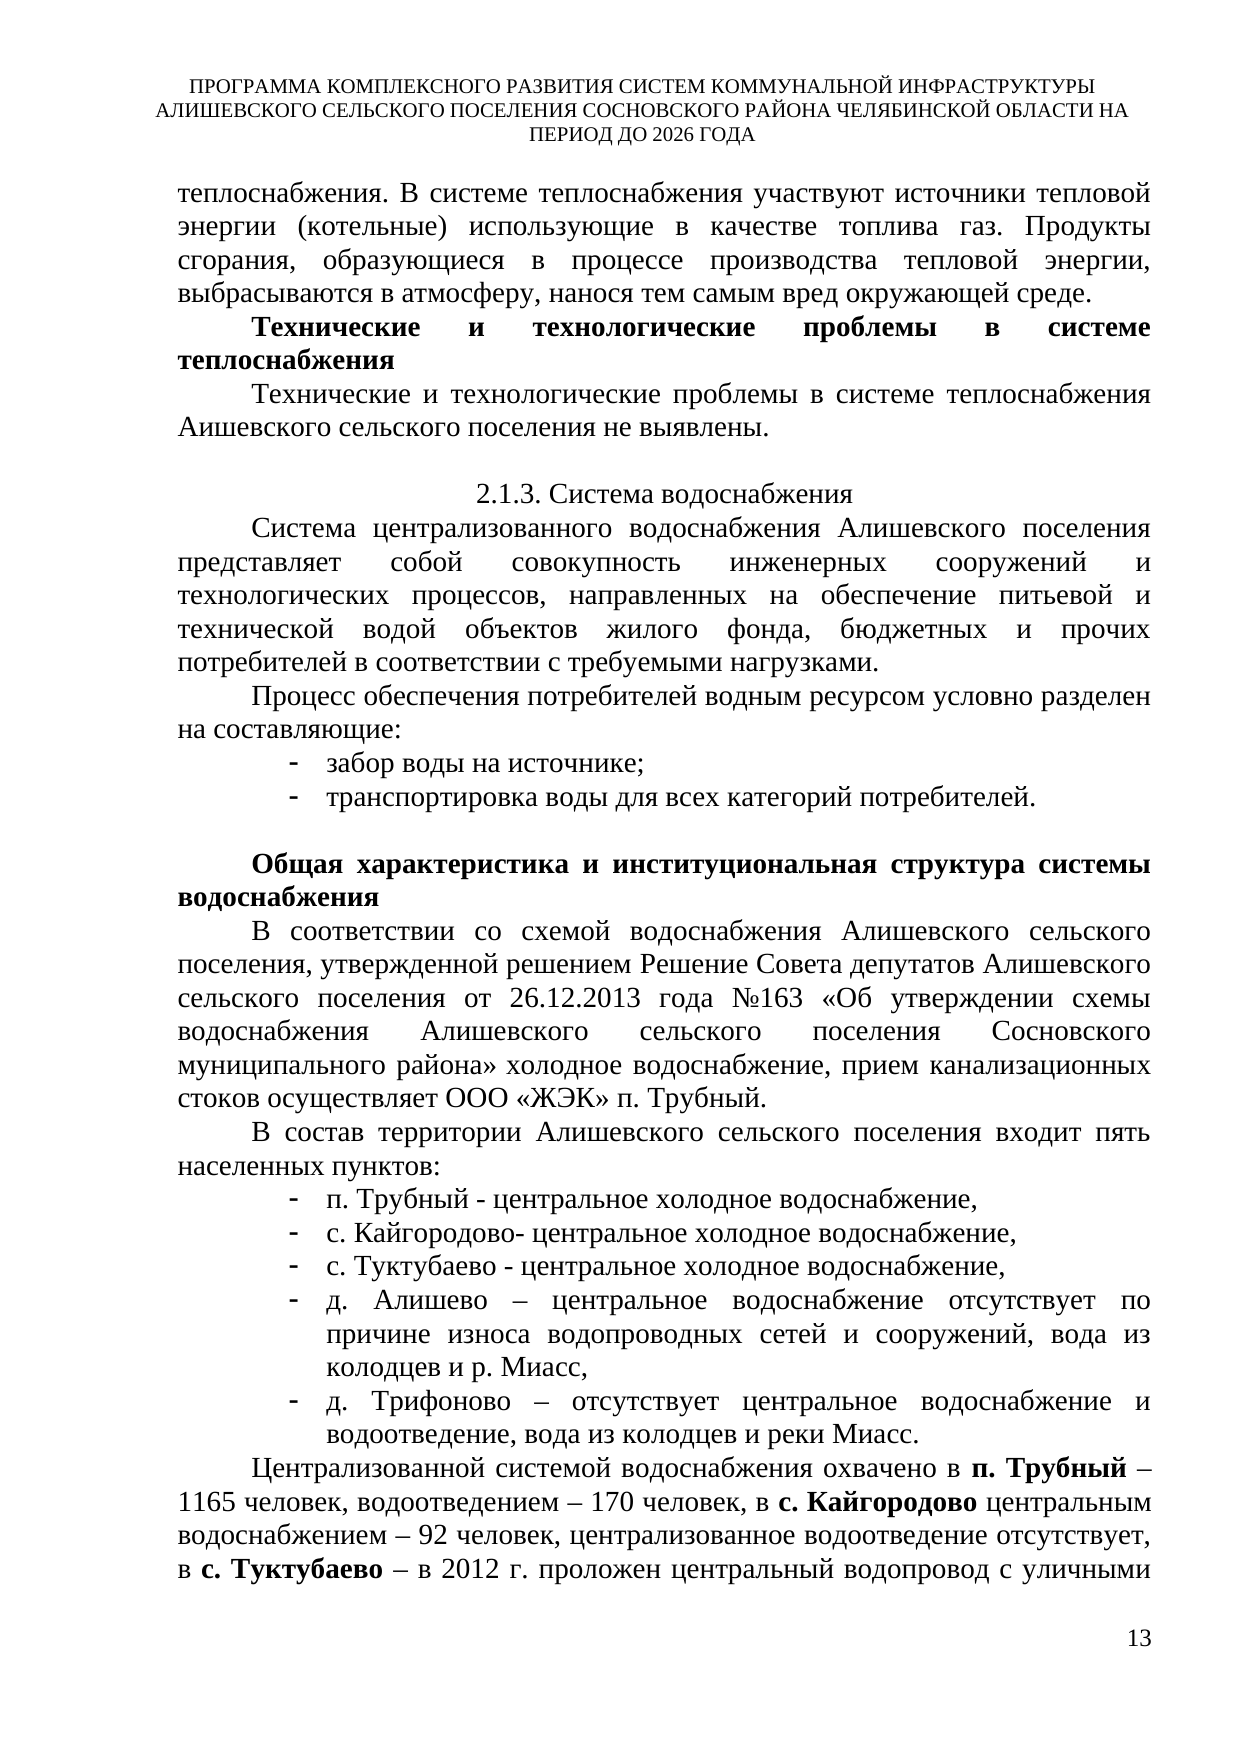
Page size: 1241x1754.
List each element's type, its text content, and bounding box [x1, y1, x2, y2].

list п. Трубный - центральное холодное водоснабжение, [288, 1181, 1152, 1215]
list с. Кайгородово- центральное холодное водоснабжение, [288, 1215, 1152, 1248]
list д. Трифоново – отсутствует центральное водоснабжение и водоотведение, вода из колодцев и реки Миасс. [288, 1383, 1152, 1450]
text Система централизованного водоснабжения Алишевского поселения представляет собой совокупность инженерных сооружений и технологических процессов, направленных на обеспечение питьевой и технической водой объектов жилого фонда, бюджетных и прочих потребителей в соответствии с требуемыми нагрузками. [177, 510, 1152, 678]
text В соответствии со схемой водоснабжения Алишевского сельского поселения, утвержденной решением Решение Совета депутатов Алишевского сельского поселения от 26.12.2013 года №163 «Об утверждении схемы водоснабжения Алишевского сельского поселения Сосновского муниципального района» холодное водоснабжение, прием канализационных стоков осуществляет ООО «ЖЭК» п. Трубный. [177, 1047, 1152, 1114]
text Процесс обеспечения потребителей водным ресурсом условно разделен на составляющие: [177, 678, 1152, 745]
list транспортировка воды для всех категорий потребителей. [288, 779, 1152, 812]
list с. Туктубаево - центральное холодное водоснабжение, [288, 1248, 1152, 1282]
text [177, 175, 1152, 309]
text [177, 1450, 1152, 1584]
text Технические и технологические проблемы в системе теплоснабжения Аишевского сельского поселения не выявлены. [177, 376, 1152, 443]
text В соответствии со схемой водоснабжения Алишевского сельского поселения, утвержденной решением Решение Совета депутатов Алишевского сельского поселения от 26.12.2013 года №163 «Об утверждении схемы водоснабжения Алишевского сельского поселения Сосновского муниципального района» холодное водоснабжение, прием канализационных стоков осуществляет ООО «ЖЭК» п. Трубный. [177, 913, 1152, 980]
text В состав территории Алишевского сельского поселения входит пять населенных пунктов: [177, 1114, 1152, 1181]
list д. Алишево – центральное водоснабжение отсутствует по причине износа водопроводных сетей и сооружений, вода из колодцев и р. Миасс, [288, 1282, 1152, 1383]
list забор воды на источнике; [288, 745, 1152, 779]
text 2.1.3. Система водоснабжения [177, 477, 1152, 510]
text Технические и технологические проблемы в системе теплоснабжения [177, 309, 1152, 376]
text Общая характеристика и институциональная структура системы водоснабжения [177, 846, 1152, 913]
